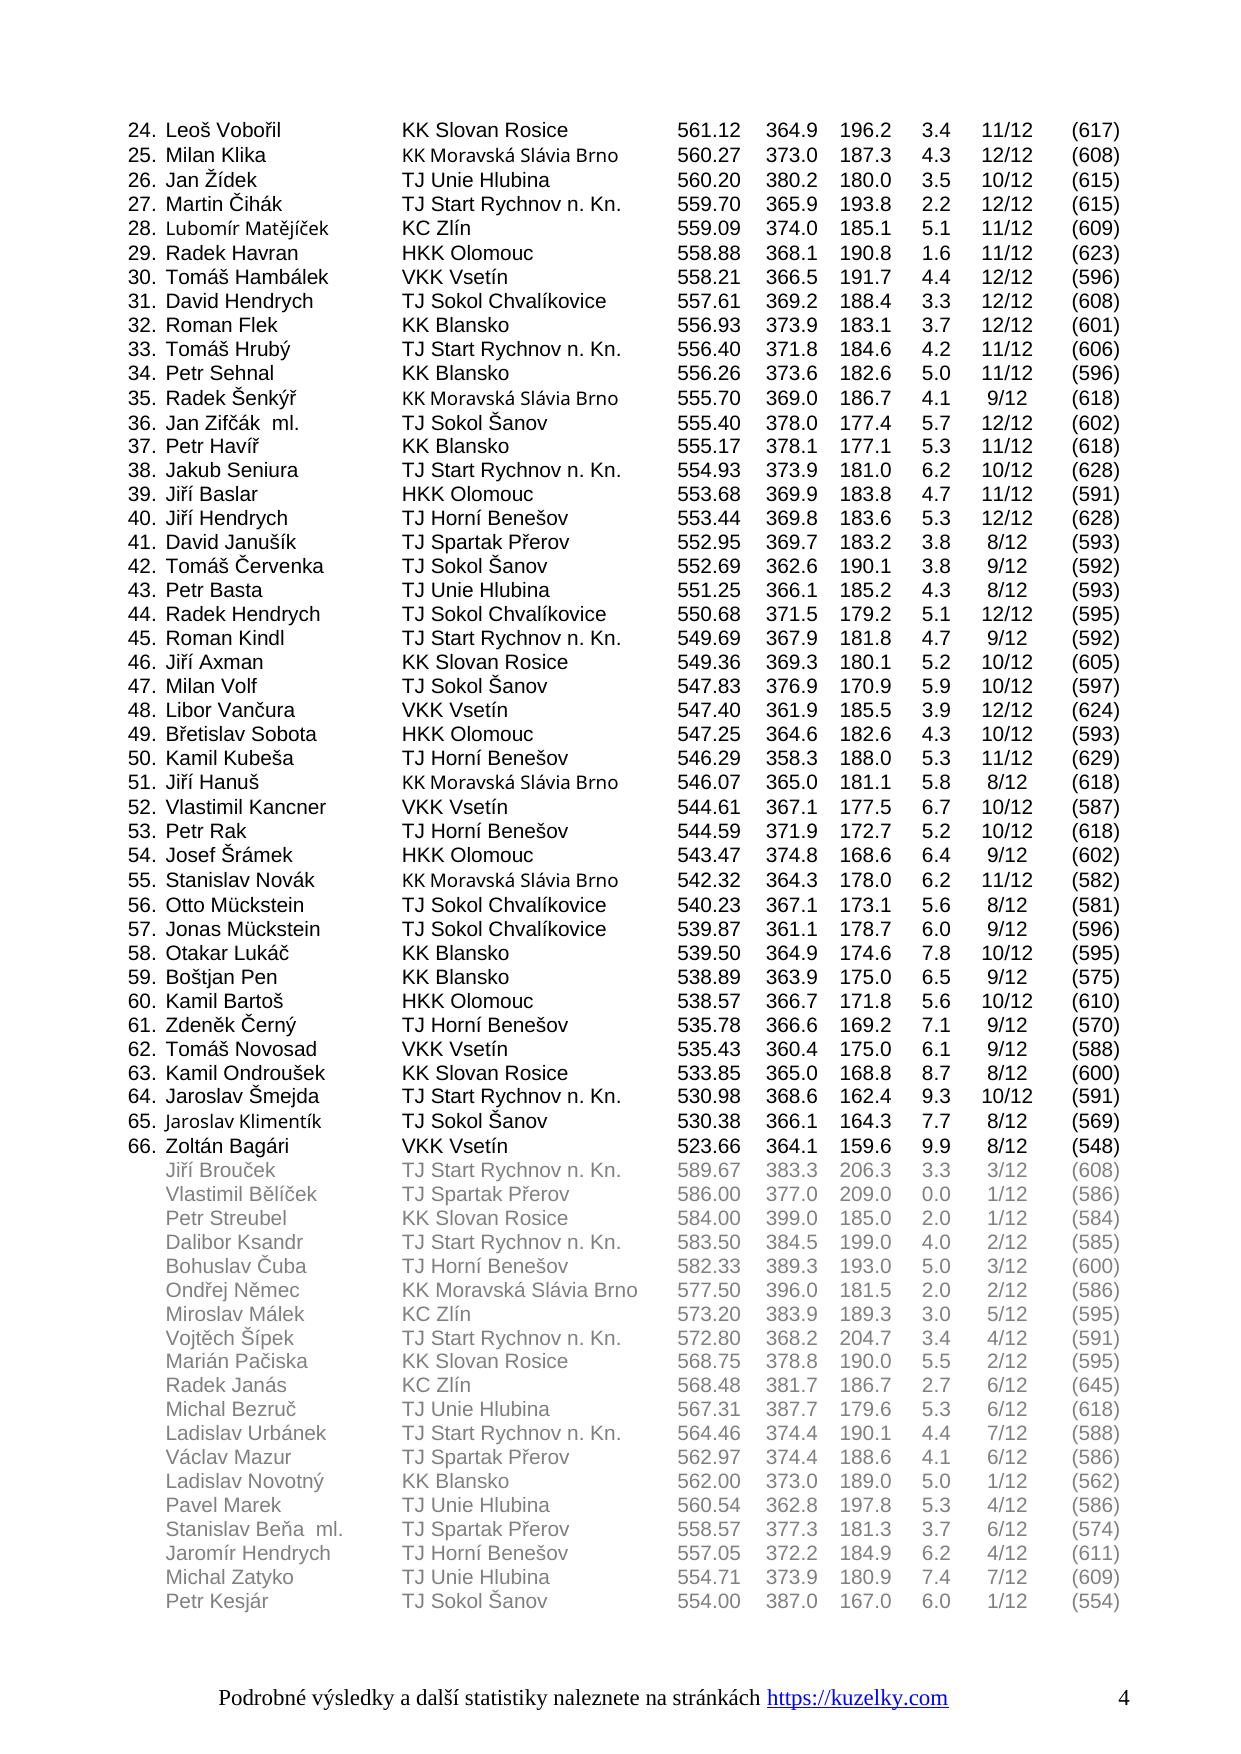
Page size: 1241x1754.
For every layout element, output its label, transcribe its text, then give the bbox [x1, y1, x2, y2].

text 52. Vlastimil Kancner VKK Vsetín 544.61 367.1 177.5 6.7 10/12 (587) [106, 795, 1134, 819]
text Petr Kesjár TJ Sokol Šanov 554.00 387.0 167.0 6.0 1/12 (554) [106, 1589, 1134, 1613]
text Dalibor Ksandr TJ Start Rychnov n. Kn. 583.50 384.5 199.0 4.0 2/12 (585) [106, 1229, 1134, 1253]
text 29. Radek Havran HKK Olomouc 558.88 368.1 190.8 1.6 11/12 (623) [106, 241, 1134, 265]
text 34. Petr Sehnal KK Blansko 556.26 373.6 182.6 5.0 11/12 (596) [106, 361, 1134, 385]
text Jaromír Hendrych TJ Horní Benešov 557.05 372.2 184.9 6.2 4/12 (611) [106, 1541, 1134, 1565]
text 46. Jiří Axman KK Slovan Rosice 549.36 369.3 180.1 5.2 10/12 (605) [106, 650, 1134, 674]
text Marián Pačiska KK Slovan Rosice 568.75 378.8 190.0 5.5 2/12 (595) [106, 1349, 1134, 1373]
text Michal Bezruč TJ Unie Hlubina 567.31 387.7 179.6 5.3 6/12 (618) [106, 1397, 1134, 1421]
text Stanislav Beňa ml. TJ Spartak Přerov 558.57 377.3 181.3 3.7 6/12 (574) [106, 1517, 1134, 1541]
text Radek Janás KC Zlín 568.48 381.7 186.7 2.7 6/12 (645) [106, 1373, 1134, 1397]
text Vlastimil Bělíček TJ Spartak Přerov 586.00 377.0 209.0 0.0 1/12 (586) [106, 1182, 1134, 1206]
text Ladislav Novotný KK Blansko 562.00 373.0 189.0 5.0 1/12 (562) [106, 1469, 1134, 1493]
text 62. Tomáš Novosad VKK Vsetín 535.43 360.4 175.0 6.1 9/12 (588) [106, 1036, 1134, 1060]
text 40. Jiří Hendrych TJ Horní Benešov 553.44 369.8 183.6 5.3 12/12 (628) [106, 506, 1134, 530]
text 50. Kamil Kubeša TJ Horní Benešov 546.29 358.3 188.0 5.3 11/12 (629) [106, 746, 1134, 770]
text 54. Josef Šrámek HKK Olomouc 543.47 374.8 168.6 6.4 9/12 (602) [106, 843, 1134, 867]
text 41. David Janušík TJ Spartak Přerov 552.95 369.7 183.2 3.8 8/12 (593) [106, 530, 1134, 554]
text 48. Libor Vančura VKK Vsetín 547.40 361.9 185.5 3.9 12/12 (624) [106, 698, 1134, 722]
text 53. Petr Rak TJ Horní Benešov 544.59 371.9 172.7 5.2 10/12 (618) [106, 819, 1134, 843]
text 33. Tomáš Hrubý TJ Start Rychnov n. Kn. 556.40 371.8 184.6 4.2 11/12 (606) [106, 337, 1134, 361]
text 38. Jakub Seniura TJ Start Rychnov n. Kn. 554.93 373.9 181.0 6.2 10/12 (628) [106, 458, 1134, 482]
text Bohuslav Čuba TJ Horní Benešov 582.33 389.3 193.0 5.0 3/12 (600) [106, 1253, 1134, 1277]
text Pavel Marek TJ Unie Hlubina 560.54 362.8 197.8 5.3 4/12 (586) [106, 1493, 1134, 1517]
text 51. Jiří Hanuš KK Moravská Slávia Brno 546.07 365.0 181.1 5.8 8/12 (618) [106, 770, 1134, 795]
text 36. Jan Zifčák ml. TJ Sokol Šanov 555.40 378.0 177.4 5.7 12/12 (602) [106, 410, 1134, 434]
text 42. Tomáš Červenka TJ Sokol Šanov 552.69 362.6 190.1 3.8 9/12 (592) [106, 554, 1134, 578]
text Vojtěch Šípek TJ Start Rychnov n. Kn. 572.80 368.2 204.7 3.4 4/12 (591) [106, 1325, 1134, 1349]
text 28. Lubomír Matějíček KC Zlín 559.09 374.0 185.1 5.1 11/12 (609) [106, 216, 1134, 241]
text Ladislav Urbánek TJ Start Rychnov n. Kn. 564.46 374.4 190.1 4.4 7/12 (588) [106, 1421, 1134, 1445]
text 44. Radek Hendrych TJ Sokol Chvalíkovice 550.68 371.5 179.2 5.1 12/12 (595) [106, 602, 1134, 626]
text 45. Roman Kindl TJ Start Rychnov n. Kn. 549.69 367.9 181.8 4.7 9/12 (592) [106, 626, 1134, 650]
text 60. Kamil Bartoš HKK Olomouc 538.57 366.7 171.8 5.6 10/12 (610) [106, 988, 1134, 1012]
text 66. Zoltán Bagári VKK Vsetín 523.66 364.1 159.6 9.9 8/12 (548) [106, 1134, 1134, 1158]
text 65. Jaroslav Klimentík TJ Sokol Šanov 530.38 366.1 164.3 7.7 8/12 (569) [106, 1108, 1134, 1134]
text 24. Leoš Vobořil KK Slovan Rosice 561.12 364.9 196.2 3.4 11/12 (617) [106, 118, 1134, 142]
text 64. Jaroslav Šmejda TJ Start Rychnov n. Kn. 530.98 368.6 162.4 9.3 10/12 (591) [106, 1084, 1134, 1108]
text 58. Otakar Lukáč KK Blansko 539.50 364.9 174.6 7.8 10/12 (595) [106, 941, 1134, 964]
text 35. Radek Šenkýř KK Moravská Slávia Brno 555.70 369.0 186.7 4.1 9/12 (618) [106, 385, 1134, 410]
text 47. Milan Volf TJ Sokol Šanov 547.83 376.9 170.9 5.9 10/12 (597) [106, 674, 1134, 698]
text Jiří Brouček TJ Start Rychnov n. Kn. 589.67 383.3 206.3 3.3 3/12 (608) [106, 1158, 1134, 1182]
text 32. Roman Flek KK Blansko 556.93 373.9 183.1 3.7 12/12 (601) [106, 313, 1134, 337]
text 26. Jan Žídek TJ Unie Hlubina 560.20 380.2 180.0 3.5 10/12 (615) [106, 168, 1134, 192]
text 37. Petr Havíř KK Blansko 555.17 378.1 177.1 5.3 11/12 (618) [106, 434, 1134, 458]
text 39. Jiří Baslar HKK Olomouc 553.68 369.9 183.8 4.7 11/12 (591) [106, 482, 1134, 506]
text Miroslav Málek KC Zlín 573.20 383.9 189.3 3.0 5/12 (595) [106, 1301, 1134, 1325]
text 55. Stanislav Novák KK Moravská Slávia Brno 542.32 364.3 178.0 6.2 11/12 (582) [106, 867, 1134, 893]
text 63. Kamil Ondroušek KK Slovan Rosice 533.85 365.0 168.8 8.7 8/12 (600) [106, 1060, 1134, 1084]
text 56. Otto Mückstein TJ Sokol Chvalíkovice 540.23 367.1 173.1 5.6 8/12 (581) [106, 893, 1134, 917]
text Ondřej Němec KK Moravská Slávia Brno 577.50 396.0 181.5 2.0 2/12 (586) [106, 1277, 1134, 1301]
text 49. Břetislav Sobota HKK Olomouc 547.25 364.6 182.6 4.3 10/12 (593) [106, 722, 1134, 746]
text 30. Tomáš Hambálek VKK Vsetín 558.21 366.5 191.7 4.4 12/12 (596) [106, 265, 1134, 289]
text 27. Martin Čihák TJ Start Rychnov n. Kn. 559.70 365.9 193.8 2.2 12/12 (615) [106, 192, 1134, 216]
text 43. Petr Basta TJ Unie Hlubina 551.25 366.1 185.2 4.3 8/12 (593) [106, 578, 1134, 602]
text Michal Zatyko TJ Unie Hlubina 554.71 373.9 180.9 7.4 7/12 (609) [106, 1565, 1134, 1589]
text 61. Zdeněk Černý TJ Horní Benešov 535.78 366.6 169.2 7.1 9/12 (570) [106, 1012, 1134, 1036]
text Václav Mazur TJ Spartak Přerov 562.97 374.4 188.6 4.1 6/12 (586) [106, 1445, 1134, 1469]
text 25. Milan Klika KK Moravská Slávia Brno 560.27 373.0 187.3 4.3 12/12 (608) [106, 142, 1134, 168]
text 31. David Hendrych TJ Sokol Chvalíkovice 557.61 369.2 188.4 3.3 12/12 (608) [106, 289, 1134, 313]
text 59. Boštjan Pen KK Blansko 538.89 363.9 175.0 6.5 9/12 (575) [106, 964, 1134, 988]
text Petr Streubel KK Slovan Rosice 584.00 399.0 185.0 2.0 1/12 (584) [106, 1206, 1134, 1229]
text 57. Jonas Mückstein TJ Sokol Chvalíkovice 539.87 361.1 178.7 6.0 9/12 (596) [106, 917, 1134, 941]
